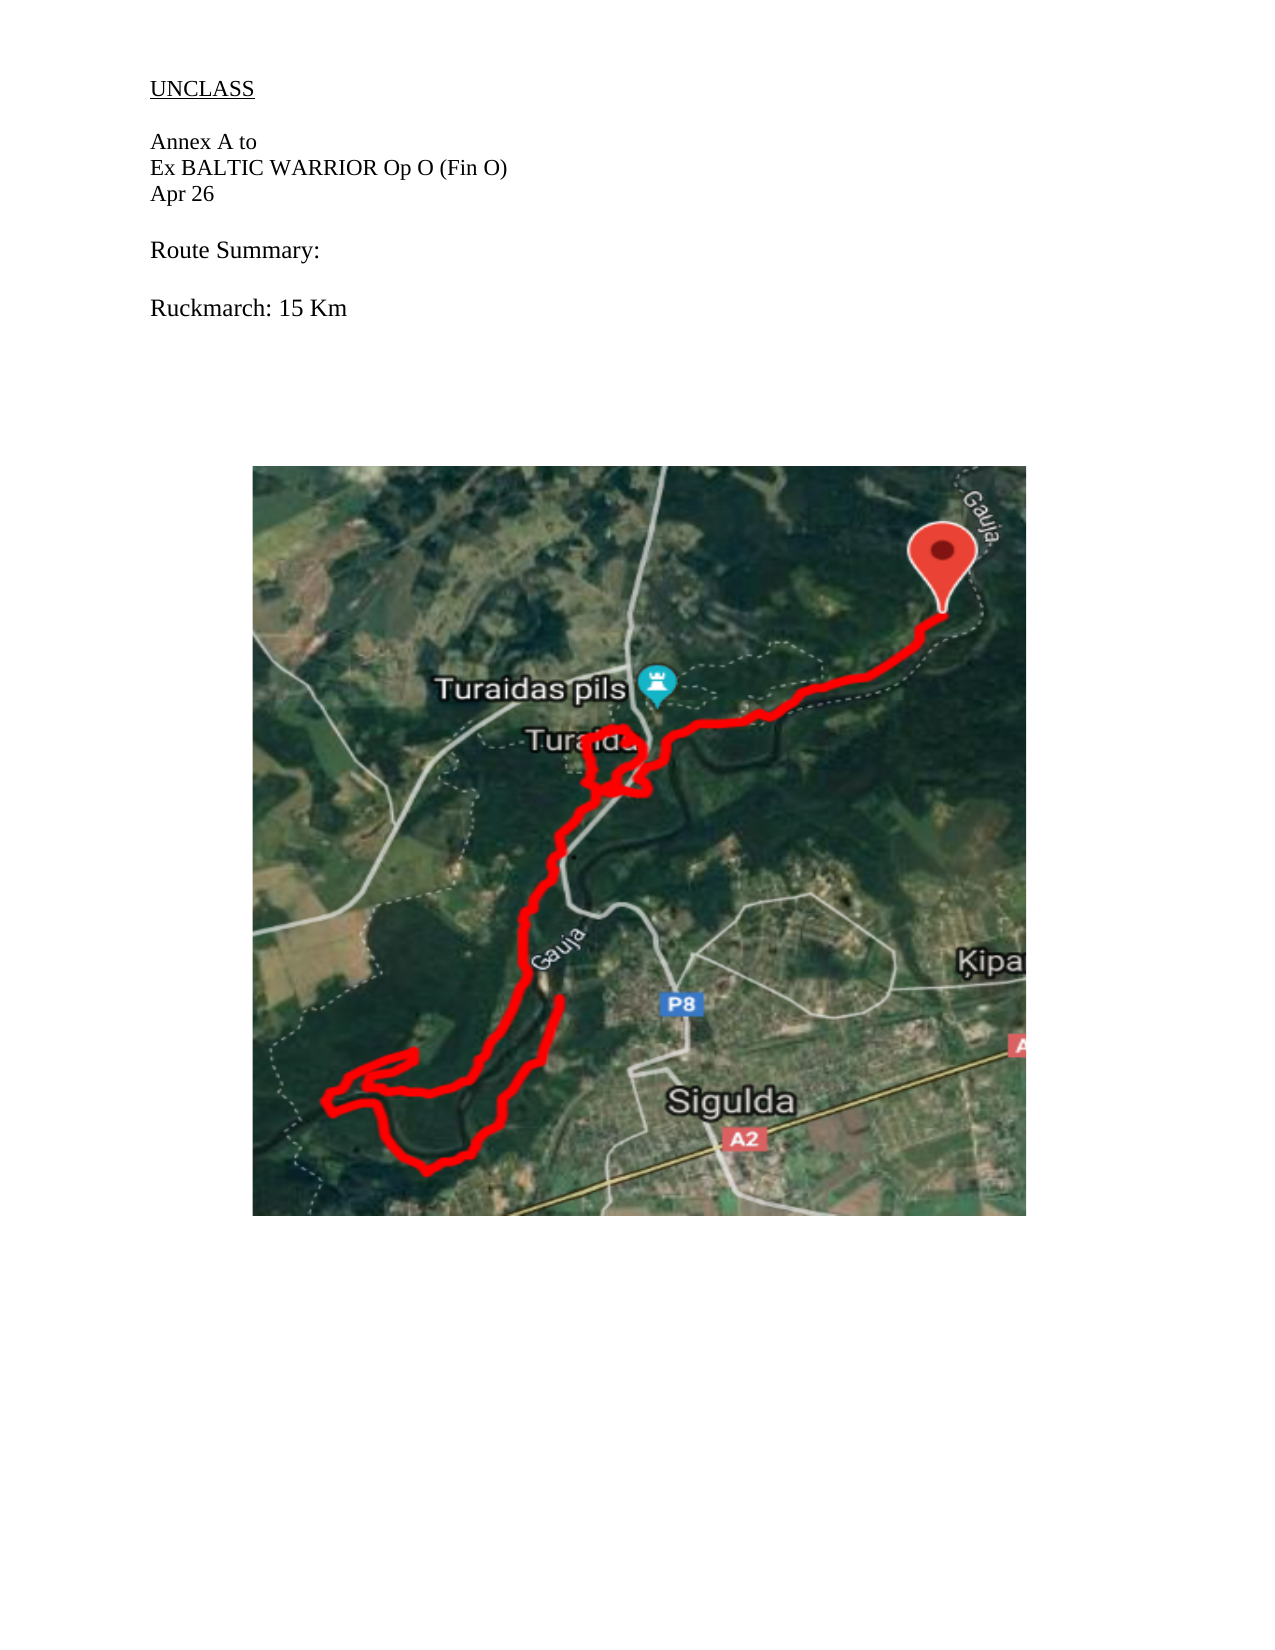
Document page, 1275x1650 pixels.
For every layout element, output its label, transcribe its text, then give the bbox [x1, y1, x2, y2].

text Ruckmarch: 15 Km [150, 293, 1125, 322]
text Route Summary: [150, 236, 1125, 264]
picture [252, 466, 1027, 1216]
